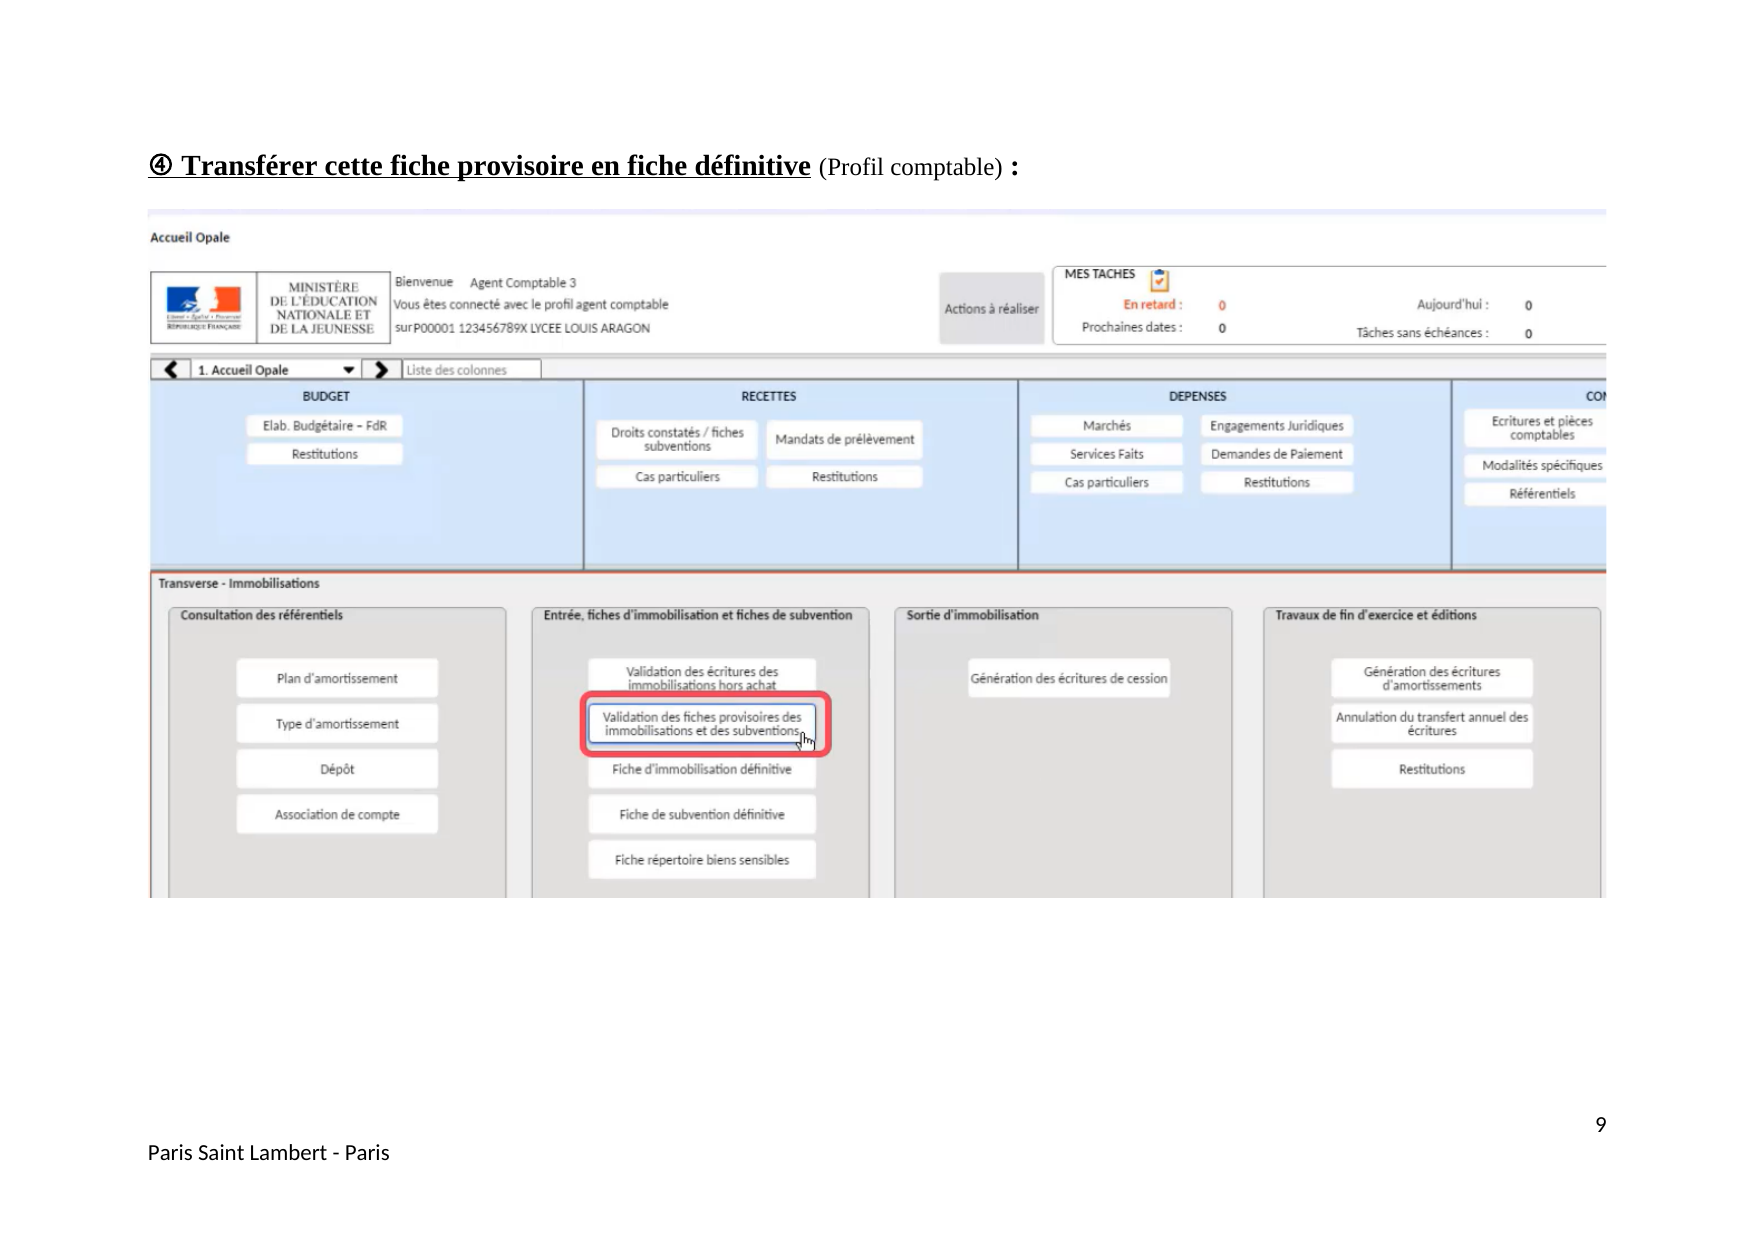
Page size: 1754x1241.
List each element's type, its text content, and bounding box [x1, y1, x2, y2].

text Transférer cette fiche provisoire en fiche définitive (Profil comptable) : [148, 148, 1606, 181]
picture [147, 209, 1607, 898]
